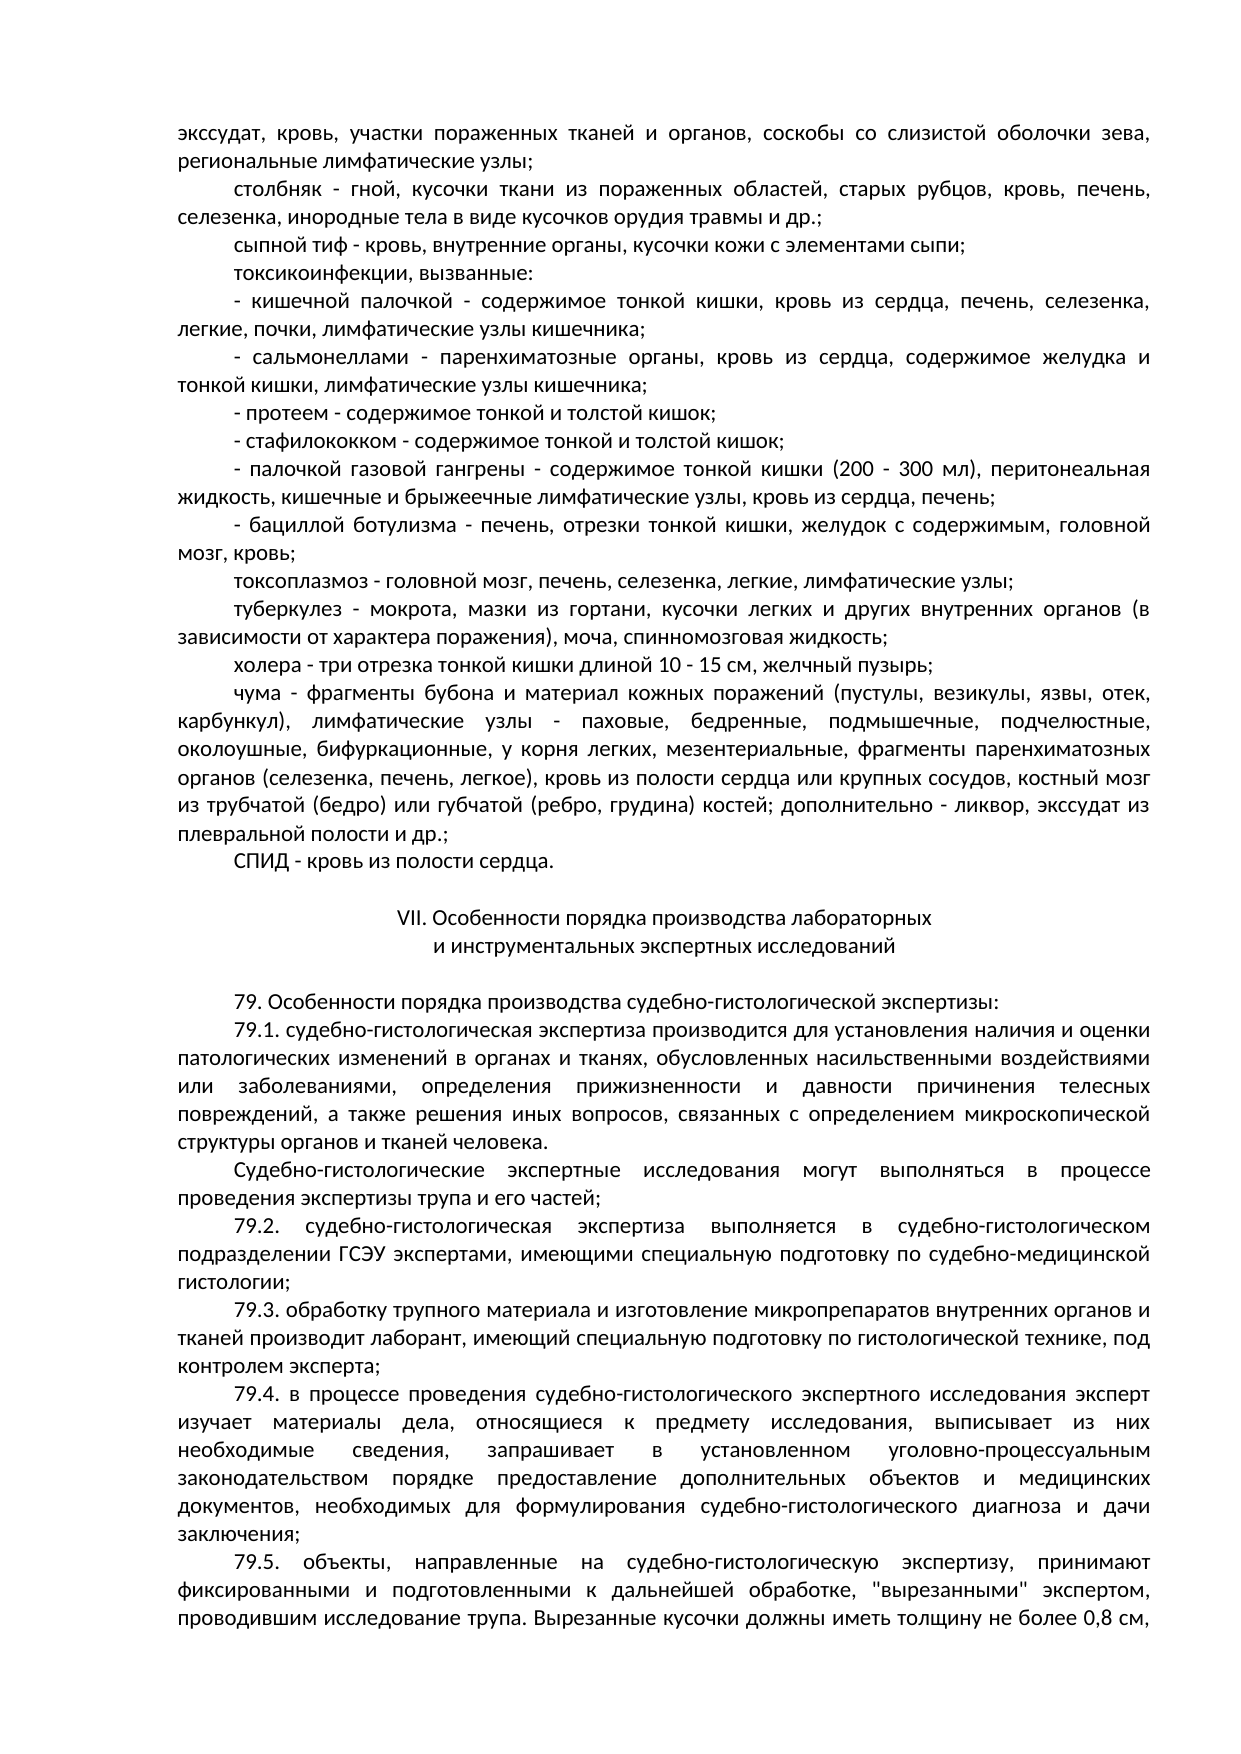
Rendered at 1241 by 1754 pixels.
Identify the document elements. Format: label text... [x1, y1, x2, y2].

text - бациллой ботулизма - печень, отрезки тонкой кишки, желудок с содержимым, головной мозг, кровь; [177, 510, 1152, 566]
text Судебно-гистологические экспертные исследования могут выполняться в процессе проведения экспертизы трупа и его частей; [177, 1155, 1152, 1211]
text 79. Особенности порядка производства судебно-гистологической экспертизы: [177, 987, 1152, 1015]
text - протеем - содержимое тонкой и толстой кишок; [177, 398, 1152, 426]
text туберкулез - мокрота, мазки из гортани, кусочки легких и других внутренних органов (в зависимости от характера поражения), моча, спинномозговая жидкость; [177, 594, 1152, 651]
text VII. Особенности порядка производства лабораторных [177, 903, 1152, 931]
text сыпной тиф - кровь, внутренние органы, кусочки кожи с элементами сыпи; [177, 230, 1152, 258]
text - палочкой газовой гангрены - содержимое тонкой кишки (200 - 300 мл), перитонеальная жидкость, кишечные и брыжеечные лимфатические узлы, кровь из сердца, печень; [177, 454, 1152, 510]
text СПИД - кровь из полости сердца. [177, 847, 1152, 875]
text - кишечной палочкой - содержимое тонкой кишки, кровь из сердца, печень, селезенка, легкие, почки, лимфатические узлы кишечника; [177, 286, 1152, 342]
text - сальмонеллами - паренхиматозные органы, кровь из сердца, содержимое желудка и тонкой кишки, лимфатические узлы кишечника; [177, 342, 1152, 398]
text холера - три отрезка тонкой кишки длиной 10 - 15 см, желчный пузырь; [177, 651, 1152, 678]
text чума - фрагменты бубона и материал кожных поражений (пустулы, везикулы, язвы, отек, карбункул), лимфатические узлы - паховые, бедренные, подмышечные, подчелюстные, околоушные, бифуркационные, у корня легких, мезентериальные, фрагменты паренхиматозных органов (селезенка, печень, легкое), кровь из полости сердца или крупных сосудов, костный мозг из трубчатой (бедро) или губчатой (ребро, грудина) костей; дополнительно - ликвор, экссудат из плевральной полости и др.; [177, 678, 1152, 847]
text токсоплазмоз - головной мозг, печень, селезенка, легкие, лимфатические узлы; [177, 566, 1152, 594]
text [177, 1547, 1152, 1631]
text 79.4. в процессе проведения судебно-гистологического экспертного исследования эксперт изучает материалы дела, относящиеся к предмету исследования, выписывает из них необходимые сведения, запрашивает в установленном уголовно-процессуальным законодательством порядке предоставление дополнительных объектов и медицинских документов, необходимых для формулирования судебно-гистологического диагноза и дачи заключения; [177, 1379, 1152, 1547]
text столбняк - гной, кусочки ткани из пораженных областей, старых рубцов, кровь, печень, селезенка, инородные тела в виде кусочков орудия травмы и др.; [177, 174, 1152, 230]
text 79.3. обработку трупного материала и изготовление микропрепаратов внутренних органов и тканей производит лаборант, имеющий специальную подготовку по гистологической технике, под контролем эксперта; [177, 1295, 1152, 1379]
text токсикоинфекции, вызванные: [177, 258, 1152, 286]
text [177, 118, 1152, 174]
text 79.2. судебно-гистологическая экспертиза выполняется в судебно-гистологическом подразделении ГСЭУ экспертами, имеющими специальную подготовку по судебно-медицинской гистологии; [177, 1211, 1152, 1295]
text 79.1. судебно-гистологическая экспертиза производится для установления наличия и оценки патологических изменений в органах и тканях, обусловленных насильственными воздействиями или заболеваниями, определения прижизненности и давности причинения телесных повреждений, а также решения иных вопросов, связанных с определением микроскопической структуры органов и тканей человека. [177, 1015, 1152, 1155]
text - стафилококком - содержимое тонкой и толстой кишок; [177, 426, 1152, 454]
text и инструментальных экспертных исследований [177, 931, 1152, 959]
